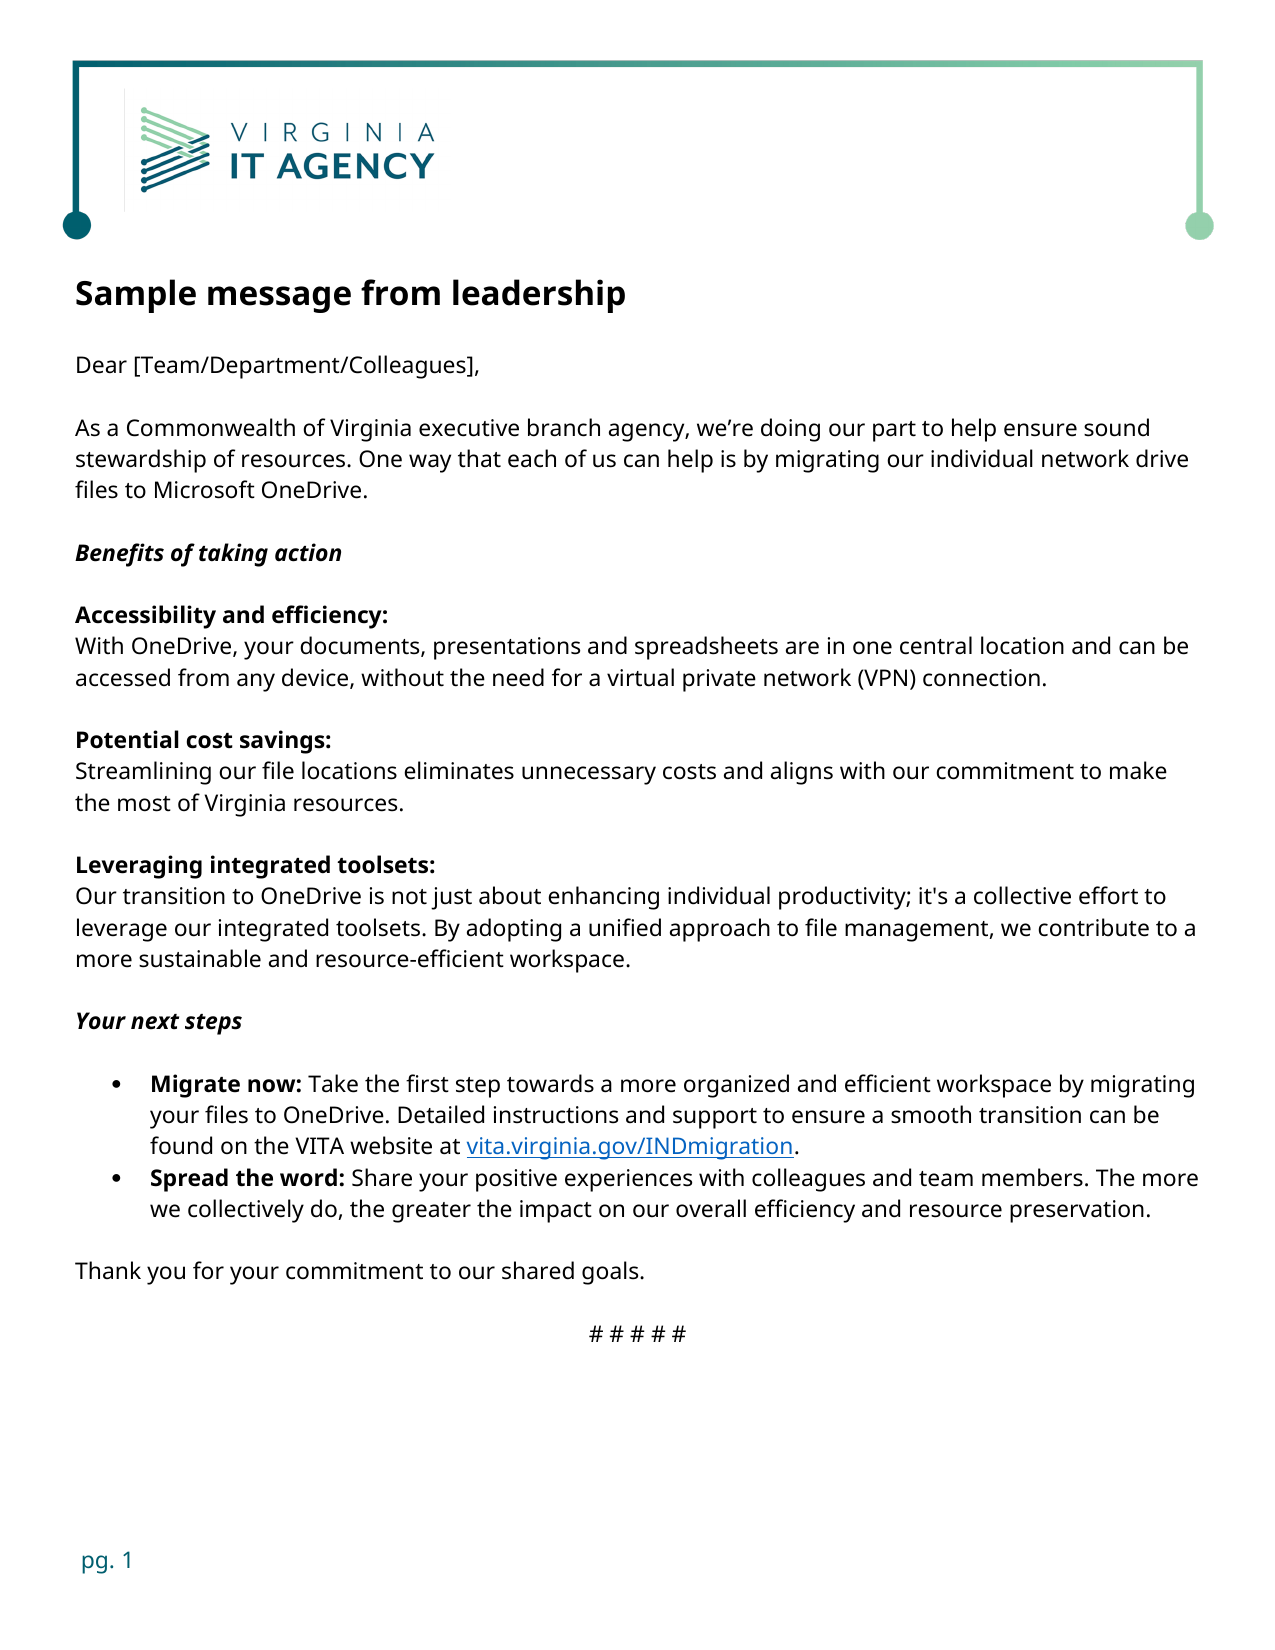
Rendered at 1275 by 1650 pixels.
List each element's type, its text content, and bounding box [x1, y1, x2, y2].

text As a Commonwealth of Virginia executive branch agency, we’re doing our part to help ensure sound stewardship of resources. One way that each of us can help is by migrating our individual network drive files to Microsoft OneDrive. [75, 411, 1200, 505]
text Potential cost savings: [75, 724, 1200, 755]
text # # # # # [75, 1318, 1200, 1349]
text Leveraging integrated toolsets: [75, 849, 1200, 880]
text Your next steps [75, 1005, 1200, 1036]
list Migrate now: Take the first step towards a more organized and efficient workspace by migrating your files to OneDrive. Detailed instructions and support to ensure a smooth transition can be found on the VITA website at vita.virginia.gov/INDmigration. [112, 1068, 1200, 1161]
list Spread the word: Share your positive experiences with colleagues and team members. The more we collectively do, the greater the impact on our overall efficiency and resource preservation. [112, 1161, 1200, 1224]
text Accessibility and efficiency: [75, 599, 1200, 630]
text Streamlining our file locations eliminates unnecessary costs and aligns with our commitment to make the most of Virginia resources. [75, 755, 1200, 818]
text Dear [Team/Department/Colleagues], [75, 349, 1200, 380]
text Benefits of taking action [75, 536, 1200, 568]
text Sample message from leadership [75, 269, 1200, 315]
text With OneDrive, your documents, presentations and spreadsheets are in one central location and can be accessed from any device, without the need for a virtual private network (VPN) connection. [75, 630, 1200, 693]
text Our transition to OneDrive is not just about enhancing individual productivity; it's a collective effort to leverage our integrated toolsets. By adopting a unified approach to file management, we contribute to a more sustainable and resource-efficient workspace. [75, 880, 1200, 974]
picture [1, 0, 1275, 285]
text Thank you for your commitment to our shared goals. [75, 1255, 1200, 1286]
